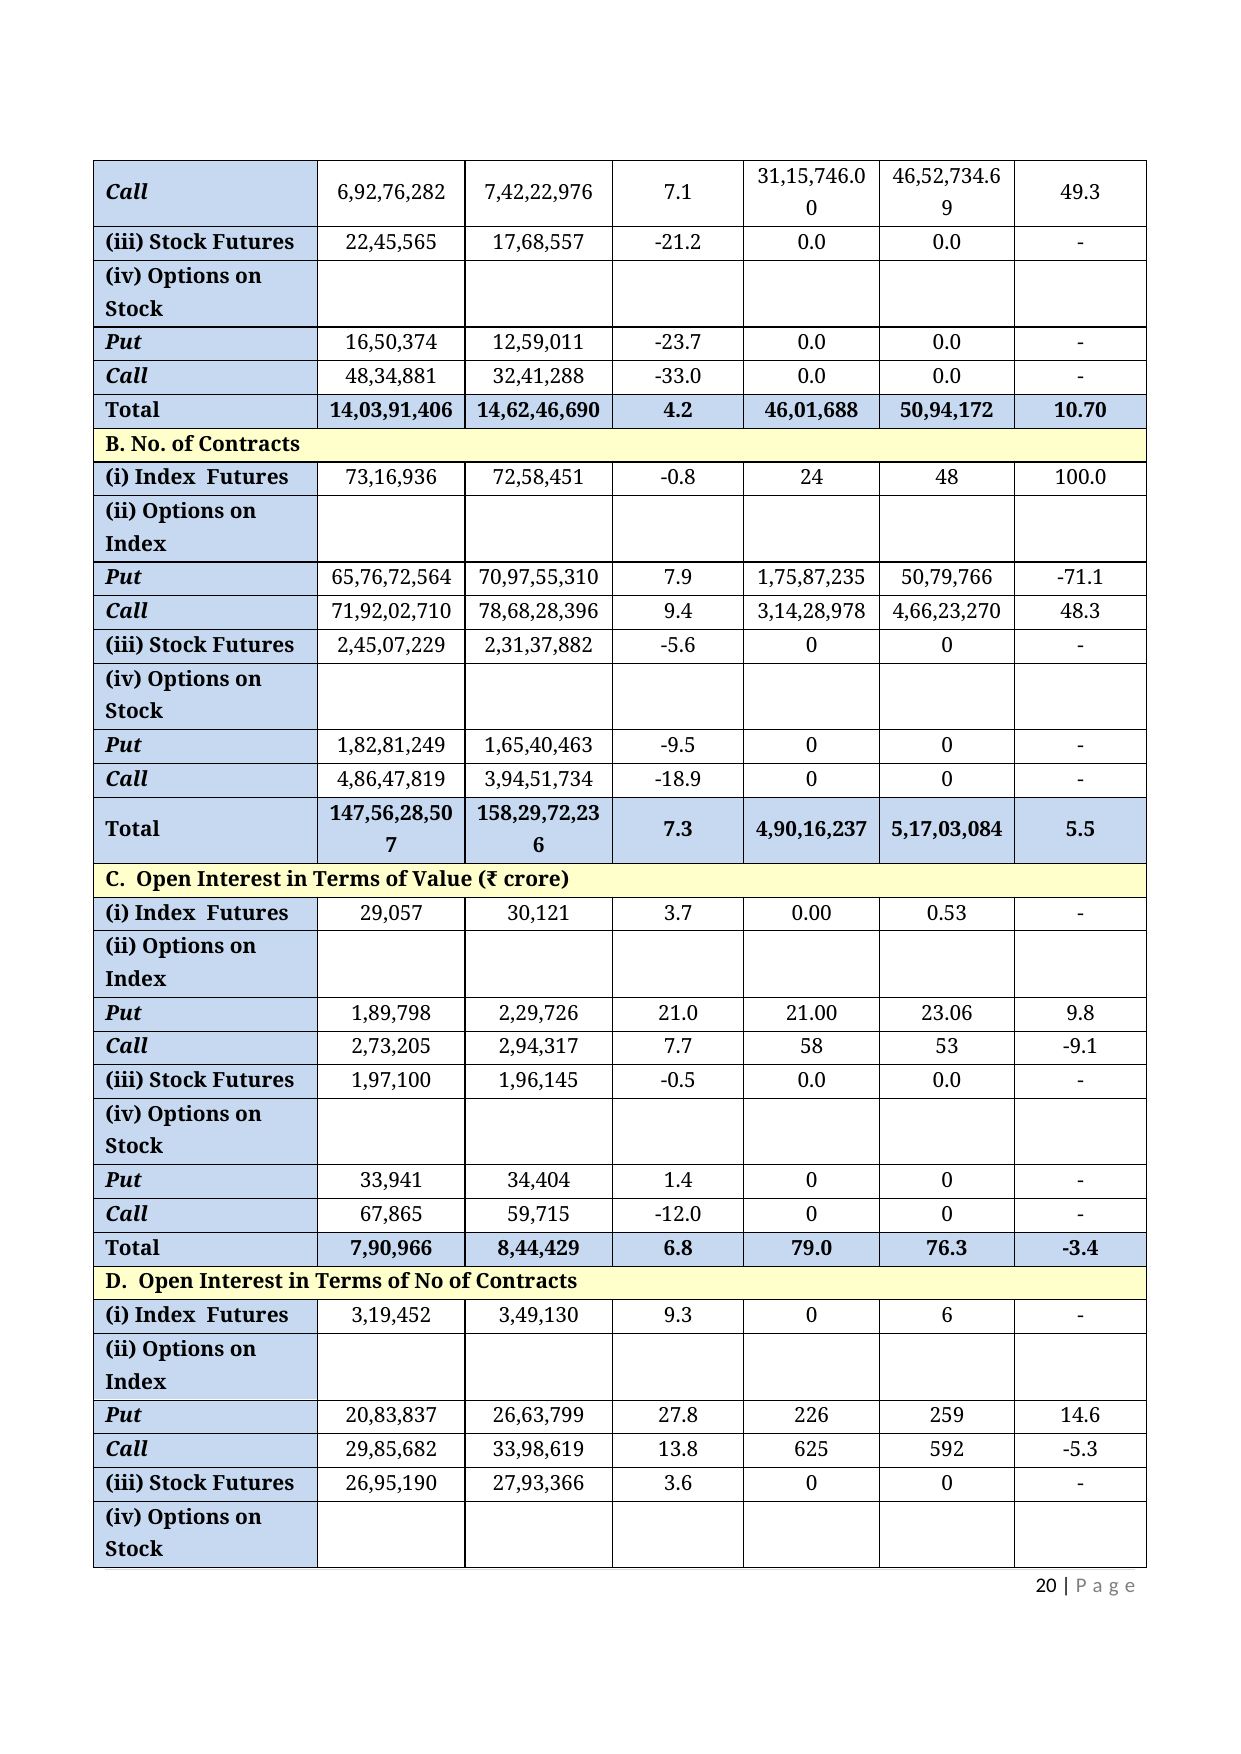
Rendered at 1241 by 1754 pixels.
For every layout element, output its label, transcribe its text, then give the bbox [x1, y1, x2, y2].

table_cell Total [94, 395, 317, 428]
table_cell (i) Index Futures [94, 898, 317, 930]
table_cell [744, 1502, 879, 1567]
table_cell 5.5 [1015, 798, 1146, 863]
table_cell [613, 261, 743, 326]
table_cell 0 [744, 1199, 879, 1232]
table_cell [466, 1099, 612, 1164]
table_cell 0.53 [880, 898, 1014, 930]
table_cell (ii) Options on Index [94, 496, 317, 561]
table_cell 592 [880, 1434, 1014, 1467]
table_cell 6,92,76,282 [318, 161, 464, 226]
table_cell 20,83,837 [318, 1401, 464, 1433]
table_cell 4,90,16,237 [744, 798, 879, 863]
table_cell [318, 1502, 464, 1567]
table_cell 26,95,190 [318, 1468, 464, 1501]
table_cell [613, 1502, 743, 1567]
table_cell - [1015, 361, 1146, 394]
table_cell Put [94, 328, 317, 360]
table_cell 32,41,288 [466, 361, 612, 394]
table_cell 3.7 [613, 898, 743, 930]
table_cell 26,63,799 [466, 1401, 612, 1433]
table_cell [318, 931, 464, 997]
table_cell [744, 261, 879, 326]
table_cell 72,58,451 [466, 463, 612, 495]
table_cell [466, 1334, 612, 1399]
table_cell - [1015, 898, 1146, 930]
table_cell [466, 1502, 612, 1567]
table_cell 7,42,22,976 [466, 161, 612, 226]
table_cell Put [94, 563, 317, 595]
table_cell 73,16,936 [318, 463, 464, 495]
table_cell -0.5 [613, 1065, 743, 1098]
table_cell - [1015, 764, 1146, 797]
table_cell [1015, 496, 1146, 561]
table_cell Put [94, 1165, 317, 1198]
table_cell [318, 1334, 464, 1399]
table_cell 67,865 [318, 1199, 464, 1232]
table_cell [880, 664, 1014, 729]
table_cell 0 [880, 764, 1014, 797]
table_cell 4,86,47,819 [318, 764, 464, 797]
table_cell [613, 931, 743, 997]
table_cell 625 [744, 1434, 879, 1467]
table_cell [318, 261, 464, 326]
table_cell [880, 931, 1014, 997]
table_cell [466, 496, 612, 561]
table_cell 3.6 [613, 1468, 743, 1501]
table_cell (ii) Options on Index [94, 931, 317, 997]
table_cell [880, 1502, 1014, 1567]
table_cell 0 [744, 1165, 879, 1198]
table_cell 0.0 [744, 361, 879, 394]
table_cell [1015, 1334, 1146, 1399]
table_cell 0 [880, 630, 1014, 663]
table_cell [744, 1099, 879, 1164]
table_cell -12.0 [613, 1199, 743, 1232]
table_cell - [1015, 730, 1146, 763]
table_cell Call [94, 1032, 317, 1064]
table_cell 0 [744, 730, 879, 763]
table_cell 9.8 [1015, 998, 1146, 1031]
table_cell [613, 496, 743, 561]
table_cell Put [94, 1401, 317, 1433]
table_cell -9.5 [613, 730, 743, 763]
table_cell -3.4 [1015, 1233, 1146, 1266]
table_cell (iii) Stock Futures [94, 227, 317, 260]
table_cell Call [94, 161, 317, 226]
table_cell 48,34,881 [318, 361, 464, 394]
table_cell 78,68,28,396 [466, 596, 612, 629]
table_cell 46,52,734.69 [880, 161, 1014, 226]
table_cell 0.0 [880, 328, 1014, 360]
table_cell -5.3 [1015, 1434, 1146, 1467]
table_cell [1015, 931, 1146, 997]
table_cell (iv) Options on Stock [94, 1099, 317, 1164]
table_cell 29,057 [318, 898, 464, 930]
table_cell (iii) Stock Futures [94, 1468, 317, 1501]
table_cell 49.3 [1015, 161, 1146, 226]
table_cell (iv) Options on Stock [94, 1502, 317, 1567]
table_cell -33.0 [613, 361, 743, 394]
table_cell 1,97,100 [318, 1065, 464, 1098]
table_cell 12,59,011 [466, 328, 612, 360]
table_cell 3,19,452 [318, 1300, 464, 1333]
table_cell [880, 1334, 1014, 1399]
table_cell (iv) Options on Stock [94, 664, 317, 729]
table_cell 0.0 [880, 227, 1014, 260]
table_cell [1015, 664, 1146, 729]
table_cell 22,45,565 [318, 227, 464, 260]
table_cell 1.4 [613, 1165, 743, 1198]
table_cell 2,45,07,229 [318, 630, 464, 663]
table_cell 0 [744, 630, 879, 663]
table_cell 14.6 [1015, 1401, 1146, 1433]
table_cell B. No. of Contracts [94, 429, 1146, 461]
table_cell [318, 496, 464, 561]
table_cell 0.0 [880, 1065, 1014, 1098]
table_cell Put [94, 730, 317, 763]
table_cell 24 [744, 463, 879, 495]
table_cell -21.2 [613, 227, 743, 260]
table_cell [880, 496, 1014, 561]
table_cell - [1015, 227, 1146, 260]
table_cell [744, 496, 879, 561]
table_cell [1015, 261, 1146, 326]
table_cell - [1015, 630, 1146, 663]
table_cell 14,62,46,690 [466, 395, 612, 428]
table_cell 29,85,682 [318, 1434, 464, 1467]
table_cell 0.0 [744, 1065, 879, 1098]
table_cell (iii) Stock Futures [94, 1065, 317, 1098]
table_cell 46,01,688 [744, 395, 879, 428]
table_cell 0.0 [744, 328, 879, 360]
table_cell 27,93,366 [466, 1468, 612, 1501]
table_cell 4,66,23,270 [880, 596, 1014, 629]
table_cell [613, 1334, 743, 1399]
table_cell - [1015, 1199, 1146, 1232]
table_cell 7.9 [613, 563, 743, 595]
table_cell 0 [744, 1300, 879, 1333]
table_cell [880, 1099, 1014, 1164]
table_cell C. Open Interest in Terms of Value (₹ crore) [94, 864, 1146, 897]
table_cell -71.1 [1015, 563, 1146, 595]
table_cell 3,14,28,978 [744, 596, 879, 629]
table_cell 0 [744, 764, 879, 797]
table_cell 0 [880, 1165, 1014, 1198]
table_cell 50,94,172 [880, 395, 1014, 428]
table_cell -18.9 [613, 764, 743, 797]
table_cell (i) Index Futures [94, 463, 317, 495]
table_cell 0.0 [744, 227, 879, 260]
table_cell 50,79,766 [880, 563, 1014, 595]
table_cell 33,941 [318, 1165, 464, 1198]
table_cell 259 [880, 1401, 1014, 1433]
table_cell [466, 931, 612, 997]
table_cell 0 [744, 1468, 879, 1501]
table_cell 1,96,145 [466, 1065, 612, 1098]
table_cell 79.0 [744, 1233, 879, 1266]
table_cell [1015, 1502, 1146, 1567]
table_cell [466, 261, 612, 326]
table_cell 21.00 [744, 998, 879, 1031]
table_cell 147,56,28,507 [318, 798, 464, 863]
table_cell Call [94, 1434, 317, 1467]
table_cell [613, 1099, 743, 1164]
table_cell 8,44,429 [466, 1233, 612, 1266]
table_cell 7,90,966 [318, 1233, 464, 1266]
table_cell D. Open Interest in Terms of No of Contracts [94, 1267, 1146, 1299]
table_cell 0 [880, 1468, 1014, 1501]
table_cell 16,50,374 [318, 328, 464, 360]
table_cell Call [94, 596, 317, 629]
table_cell 33,98,619 [466, 1434, 612, 1467]
table_cell [466, 664, 612, 729]
table_cell 65,76,72,564 [318, 563, 464, 595]
table_cell 17,68,557 [466, 227, 612, 260]
table_cell 53 [880, 1032, 1014, 1064]
table_cell -5.6 [613, 630, 743, 663]
table_cell 4.2 [613, 395, 743, 428]
table_cell Call [94, 361, 317, 394]
table_cell - [1015, 1300, 1146, 1333]
table_cell 7.1 [613, 161, 743, 226]
table_cell 3,49,130 [466, 1300, 612, 1333]
table_cell 5,17,03,084 [880, 798, 1014, 863]
table_cell [744, 664, 879, 729]
table_cell 2,94,317 [466, 1032, 612, 1064]
table_cell -9.1 [1015, 1032, 1146, 1064]
table_cell 23.06 [880, 998, 1014, 1031]
table_cell 9.4 [613, 596, 743, 629]
table_cell 2,29,726 [466, 998, 612, 1031]
table_cell 1,65,40,463 [466, 730, 612, 763]
table_cell 58 [744, 1032, 879, 1064]
table_cell 10.70 [1015, 395, 1146, 428]
table_cell 0 [880, 730, 1014, 763]
table_cell 31,15,746.00 [744, 161, 879, 226]
table_cell 0.0 [880, 361, 1014, 394]
table_cell - [1015, 1065, 1146, 1098]
table_cell -0.8 [613, 463, 743, 495]
table_cell -23.7 [613, 328, 743, 360]
table_cell 34,404 [466, 1165, 612, 1198]
table_cell 13.8 [613, 1434, 743, 1467]
table_cell 9.3 [613, 1300, 743, 1333]
table_cell [744, 931, 879, 997]
table_cell 71,92,02,710 [318, 596, 464, 629]
table_cell 7.7 [613, 1032, 743, 1064]
table_cell 76.3 [880, 1233, 1014, 1266]
table_cell [318, 1099, 464, 1164]
table_cell [880, 261, 1014, 326]
table_cell [318, 664, 464, 729]
table_cell 14,03,91,406 [318, 395, 464, 428]
table_cell 3,94,51,734 [466, 764, 612, 797]
table_cell (iii) Stock Futures [94, 630, 317, 663]
table_cell 0.00 [744, 898, 879, 930]
table_cell 2,73,205 [318, 1032, 464, 1064]
table_cell - [1015, 1165, 1146, 1198]
table_cell [613, 664, 743, 729]
table_cell 2,31,37,882 [466, 630, 612, 663]
table_cell Call [94, 1199, 317, 1232]
table_cell 6 [880, 1300, 1014, 1333]
table_cell 70,97,55,310 [466, 563, 612, 595]
table_cell 0 [880, 1199, 1014, 1232]
table_cell 48.3 [1015, 596, 1146, 629]
table_cell 1,75,87,235 [744, 563, 879, 595]
table_cell Call [94, 764, 317, 797]
table_cell [744, 1334, 879, 1399]
table_cell - [1015, 1468, 1146, 1501]
table_cell 21.0 [613, 998, 743, 1031]
table_cell 226 [744, 1401, 879, 1433]
table_cell [1015, 1099, 1146, 1164]
table_cell Total [94, 1233, 317, 1266]
table_cell (iv) Options on Stock [94, 261, 317, 326]
table_cell 1,89,798 [318, 998, 464, 1031]
table_cell 6.8 [613, 1233, 743, 1266]
table_cell - [1015, 328, 1146, 360]
table_cell 30,121 [466, 898, 612, 930]
table_cell 158,29,72,236 [466, 798, 612, 863]
table_cell 7.3 [613, 798, 743, 863]
table_cell (ii) Options on Index [94, 1334, 317, 1399]
table_cell 48 [880, 463, 1014, 495]
table_cell 59,715 [466, 1199, 612, 1232]
table_cell (i) Index Futures [94, 1300, 317, 1333]
table_cell 27.8 [613, 1401, 743, 1433]
table_cell 1,82,81,249 [318, 730, 464, 763]
table_cell Total [94, 798, 317, 863]
table_cell 100.0 [1015, 463, 1146, 495]
table_cell Put [94, 998, 317, 1031]
